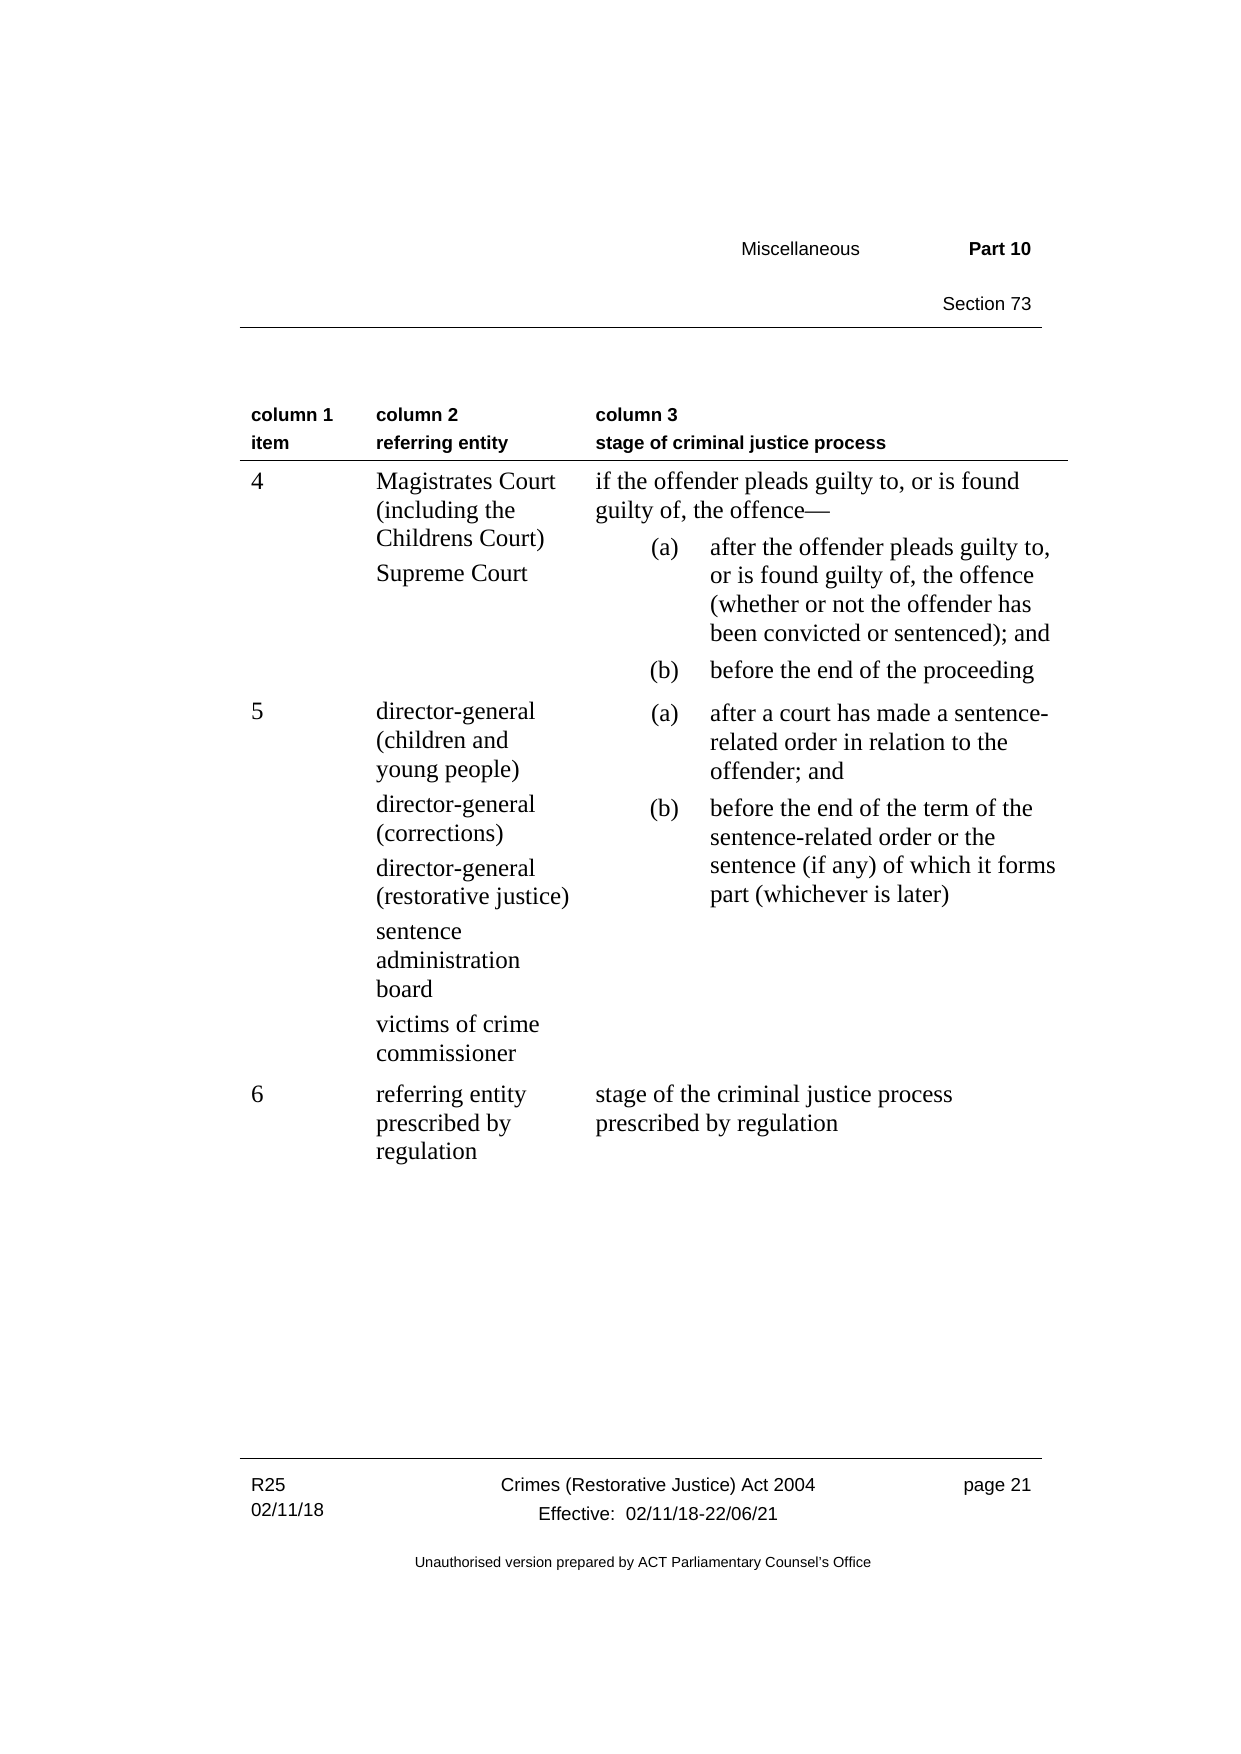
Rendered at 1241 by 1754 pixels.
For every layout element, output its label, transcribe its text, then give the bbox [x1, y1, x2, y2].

table_cell stage of the criminal justice process prescribed by regulation [584, 1073, 1067, 1171]
table_cell 6 [240, 1073, 364, 1171]
table_header column 1 item [240, 404, 364, 460]
table_header column 3 stage of criminal justice process [584, 404, 1067, 460]
table_cell 4 [240, 461, 364, 690]
table_cell 5 [240, 690, 364, 1073]
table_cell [365, 461, 584, 690]
table_cell (a) after a court has made a sentence-related order in relation to the offender; and (b) before the end of the term of the sentence-related order or the sentence (if any) of which it forms part (whichever is later) [584, 690, 1067, 1073]
table_header column 2 referring entity [365, 404, 584, 460]
table_cell director-general (children and young people) director-general (corrections) director-general (restorative justice) sentence administration board victims of crime commissioner [365, 690, 584, 1073]
table_cell referring entity prescribed by regulation [365, 1073, 584, 1171]
table_cell if the offender pleads guilty to, or is found guilty of, the offence— (a) after the offender pleads guilty to, or is found guilty of, the offence (whether or not the offender has been convicted or sentenced); and (b) before the end of the proceeding [584, 461, 1067, 690]
